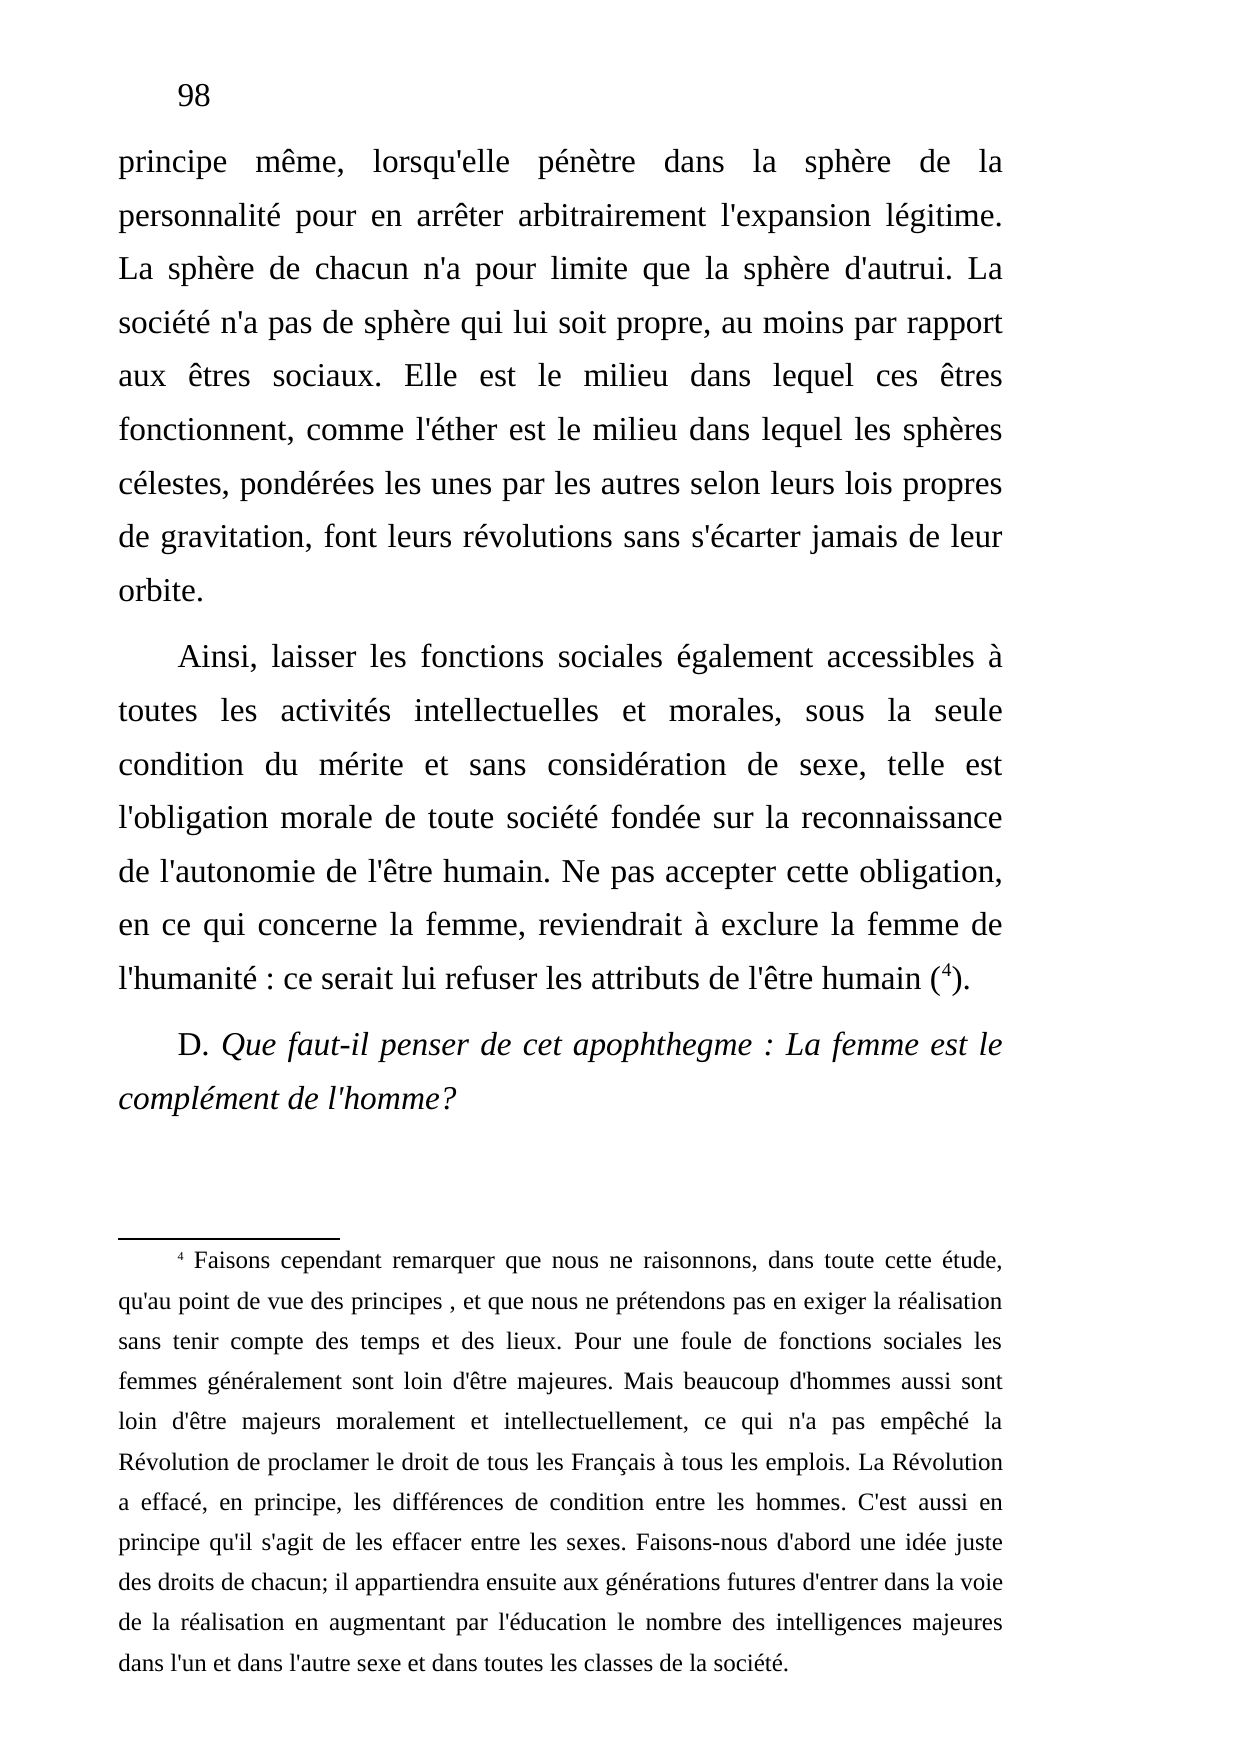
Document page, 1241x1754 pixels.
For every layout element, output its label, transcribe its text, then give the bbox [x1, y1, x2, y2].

text Ainsi, laisser les fonctions sociales également accessibles à toutes les activités intellectuelles et morales, sous la seule condition du mérite et sans considération de sexe, telle est l'obligation morale de toute société fondée sur la reconnaissance de l'autonomie de l'être humain. Ne pas accepter cette obligation, en ce qui concerne la femme, reviendrait à exclure la femme de l'humanité : ce serait lui refuser les attributs de l'être humain (). [118, 636, 1004, 997]
text D. Que faut-il penser de cet apophthegme : La femme est le complément de l'homme? [118, 1024, 1004, 1116]
